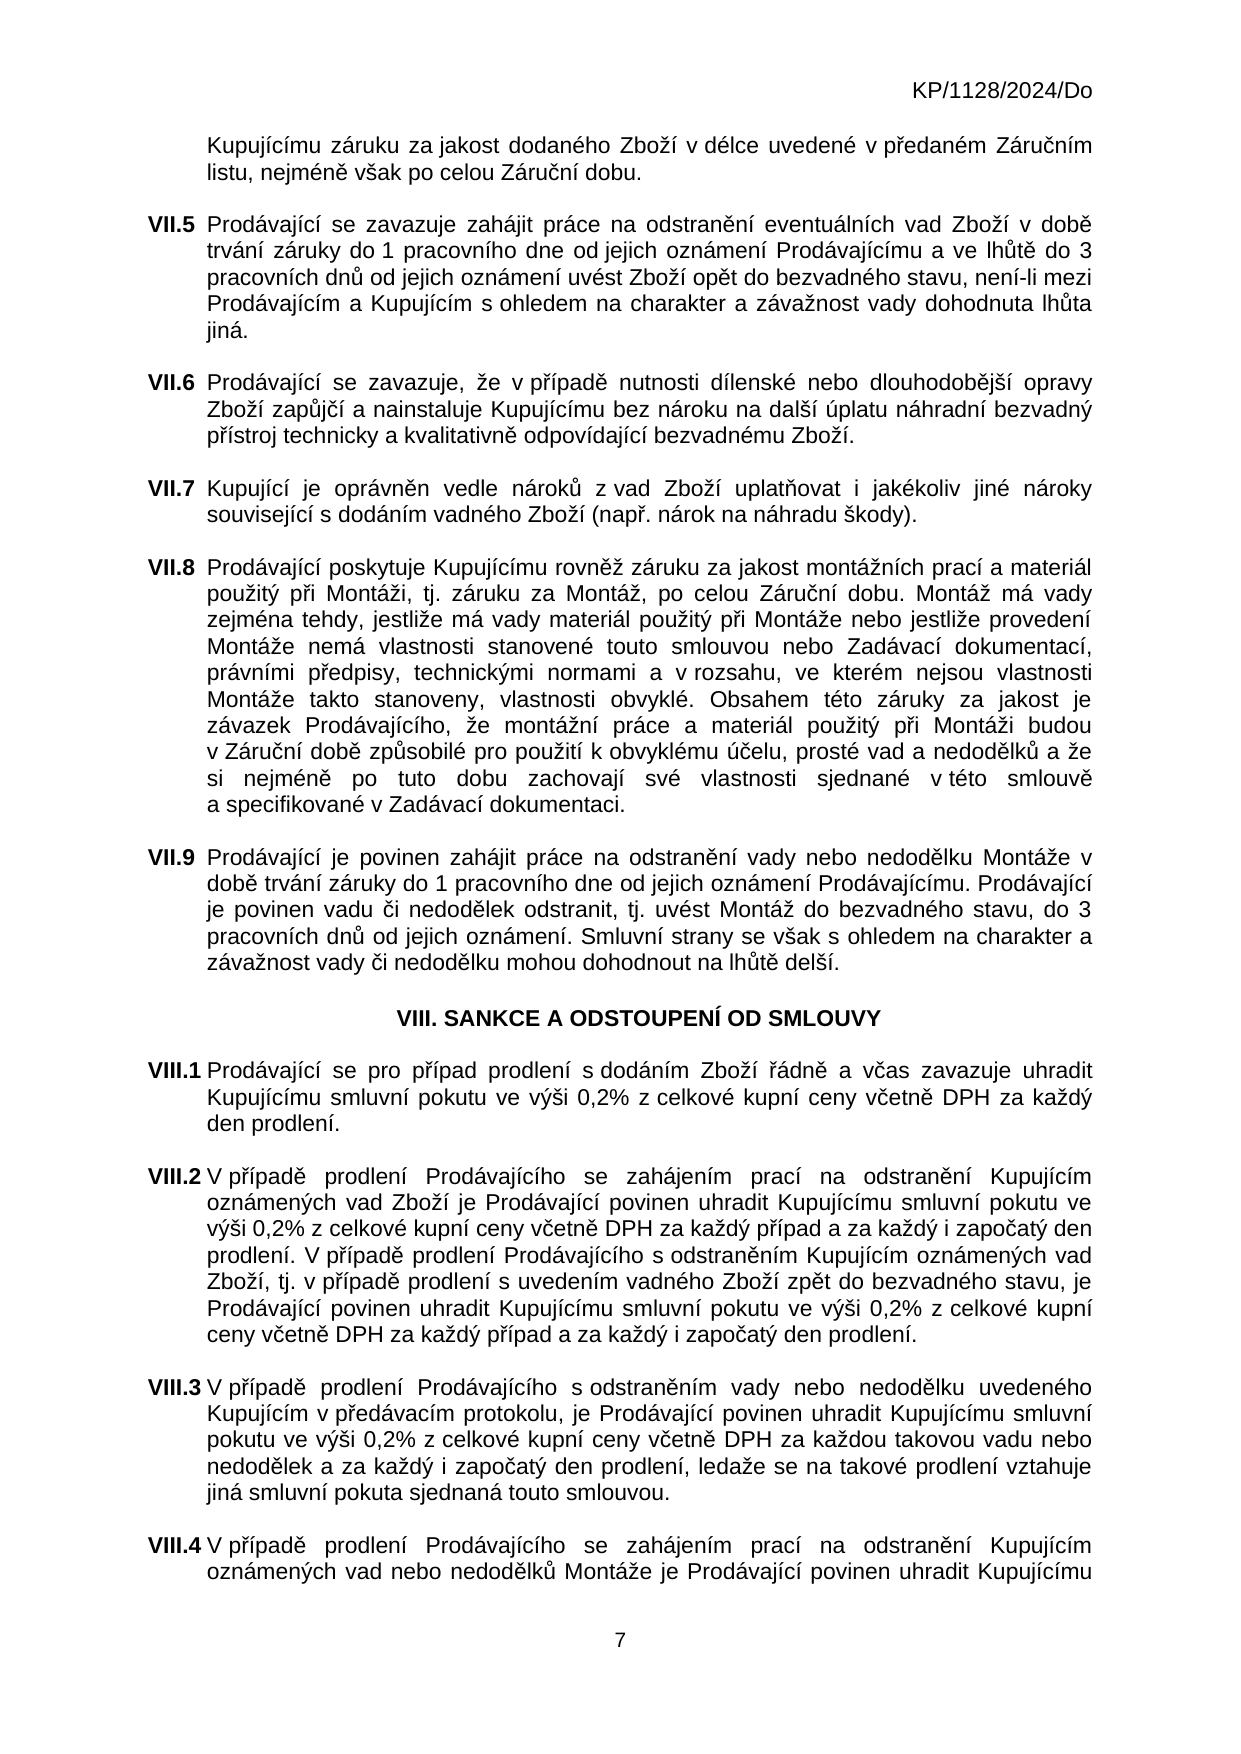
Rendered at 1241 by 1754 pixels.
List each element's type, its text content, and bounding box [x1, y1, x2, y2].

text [148, 1532, 1093, 1584]
text Kupující je oprávněn vedle nároků z vad Zboží uplatňovat i jakékoliv jiné nároky související s dodáním vadného Zboží (např. nárok na náhradu škody). [148, 475, 1093, 527]
list Prodávající poskytuje Kupujícímu rovněž záruku za jakost montážních prací a materiál použitý při Montáži, tj. záruku za Montáž, po celou Záruční dobu. Montáž má vady zejména tehdy, jestliže má vady materiál použitý při Montáže nebo jestliže provedení Montáže nemá vlastnosti stanovené touto smlouvou nebo Zadávací dokumentací, právními předpisy, technickými normami a v rozsahu, ve kterém nejsou vlastnosti Montáže takto stanoveny, vlastnosti obvyklé. Obsahem této záruky za jakost je závazek Prodávajícího, že montážní práce a materiál použitý při Montáži budou v Záruční době způsobilé pro použití k obvyklému účelu, prosté vad a nedodělků a že si nejméně po tuto dobu zachovají své vlastnosti sjednané v této smlouvě a specifikované v Zadávací dokumentaci. [148, 554, 1093, 817]
text Prodávající se zavazuje zahájit práce na odstranění eventuálních vad Zboží v době trvání záruky do 1 pracovního dne od jejich oznámení Prodávajícímu a ve lhůtě do 3 pracovních dnů od jejich oznámení uvést Zboží opět do bezvadného stavu, není-li mezi Prodávajícím a Kupujícím s ohledem na charakter a závažnost vady dohodnuta lhůta jiná. [148, 211, 1093, 343]
text Prodávající se pro případ prodlení s dodáním Zboží řádně a včas zavazuje uhradit Kupujícímu smluvní pokutu ve výši 0,2% z celkové kupní ceny včetně DPH za každý den prodlení. [148, 1057, 1093, 1136]
subtitle Sankce a odstoupení od smlouvy [185, 1002, 1093, 1031]
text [148, 132, 1093, 185]
text V případě prodlení Prodávajícího s odstraněním vady nebo nedodělku uvedeného Kupujícím v předávacím protokolu, je Prodávající povinen uhradit Kupujícímu smluvní pokutu ve výši 0,2% z celkové kupní ceny včetně DPH za každou takovou vadu nebo nedodělek a za každý i započatý den prodlení, ledaže se na takové prodlení vztahuje jiná smluvní pokuta sjednaná touto smlouvou. [148, 1373, 1093, 1505]
text Prodávající je povinen zahájit práce na odstranění vady nebo nedodělku Montáže v době trvání záruky do 1 pracovního dne od jejich oznámení Prodávajícímu. Prodávající je povinen vadu či nedodělek odstranit, tj. uvést Montáž do bezvadného stavu, do 3 pracovních dnů od jejich oznámení. Smluvní strany se však s ohledem na charakter a závažnost vady či nedodělku mohou dohodnout na lhůtě delší. [148, 844, 1093, 975]
text Prodávající se zavazuje, že v případě nutnosti dílenské nebo dlouhodobější opravy Zboží zapůjčí a nainstaluje Kupujícímu bez nároku na další úplatu náhradní bezvadný přístroj technicky a kvalitativně odpovídající bezvadnému Zboží. [148, 369, 1093, 448]
text V případě prodlení Prodávajícího se zahájením prací na odstranění Kupujícím oznámených vad Zboží je Prodávající povinen uhradit Kupujícímu smluvní pokutu ve výši 0,2% z celkové kupní ceny včetně DPH za každý případ a za každý i započatý den prodlení. V případě prodlení Prodávajícího s odstraněním Kupujícím oznámených vad Zboží, tj. v případě prodlení s uvedením vadného Zboží zpět do bezvadného stavu, je Prodávající povinen uhradit Kupujícímu smluvní pokutu ve výši 0,2% z celkové kupní ceny včetně DPH za každý případ a za každý i započatý den prodlení. [148, 1163, 1093, 1347]
